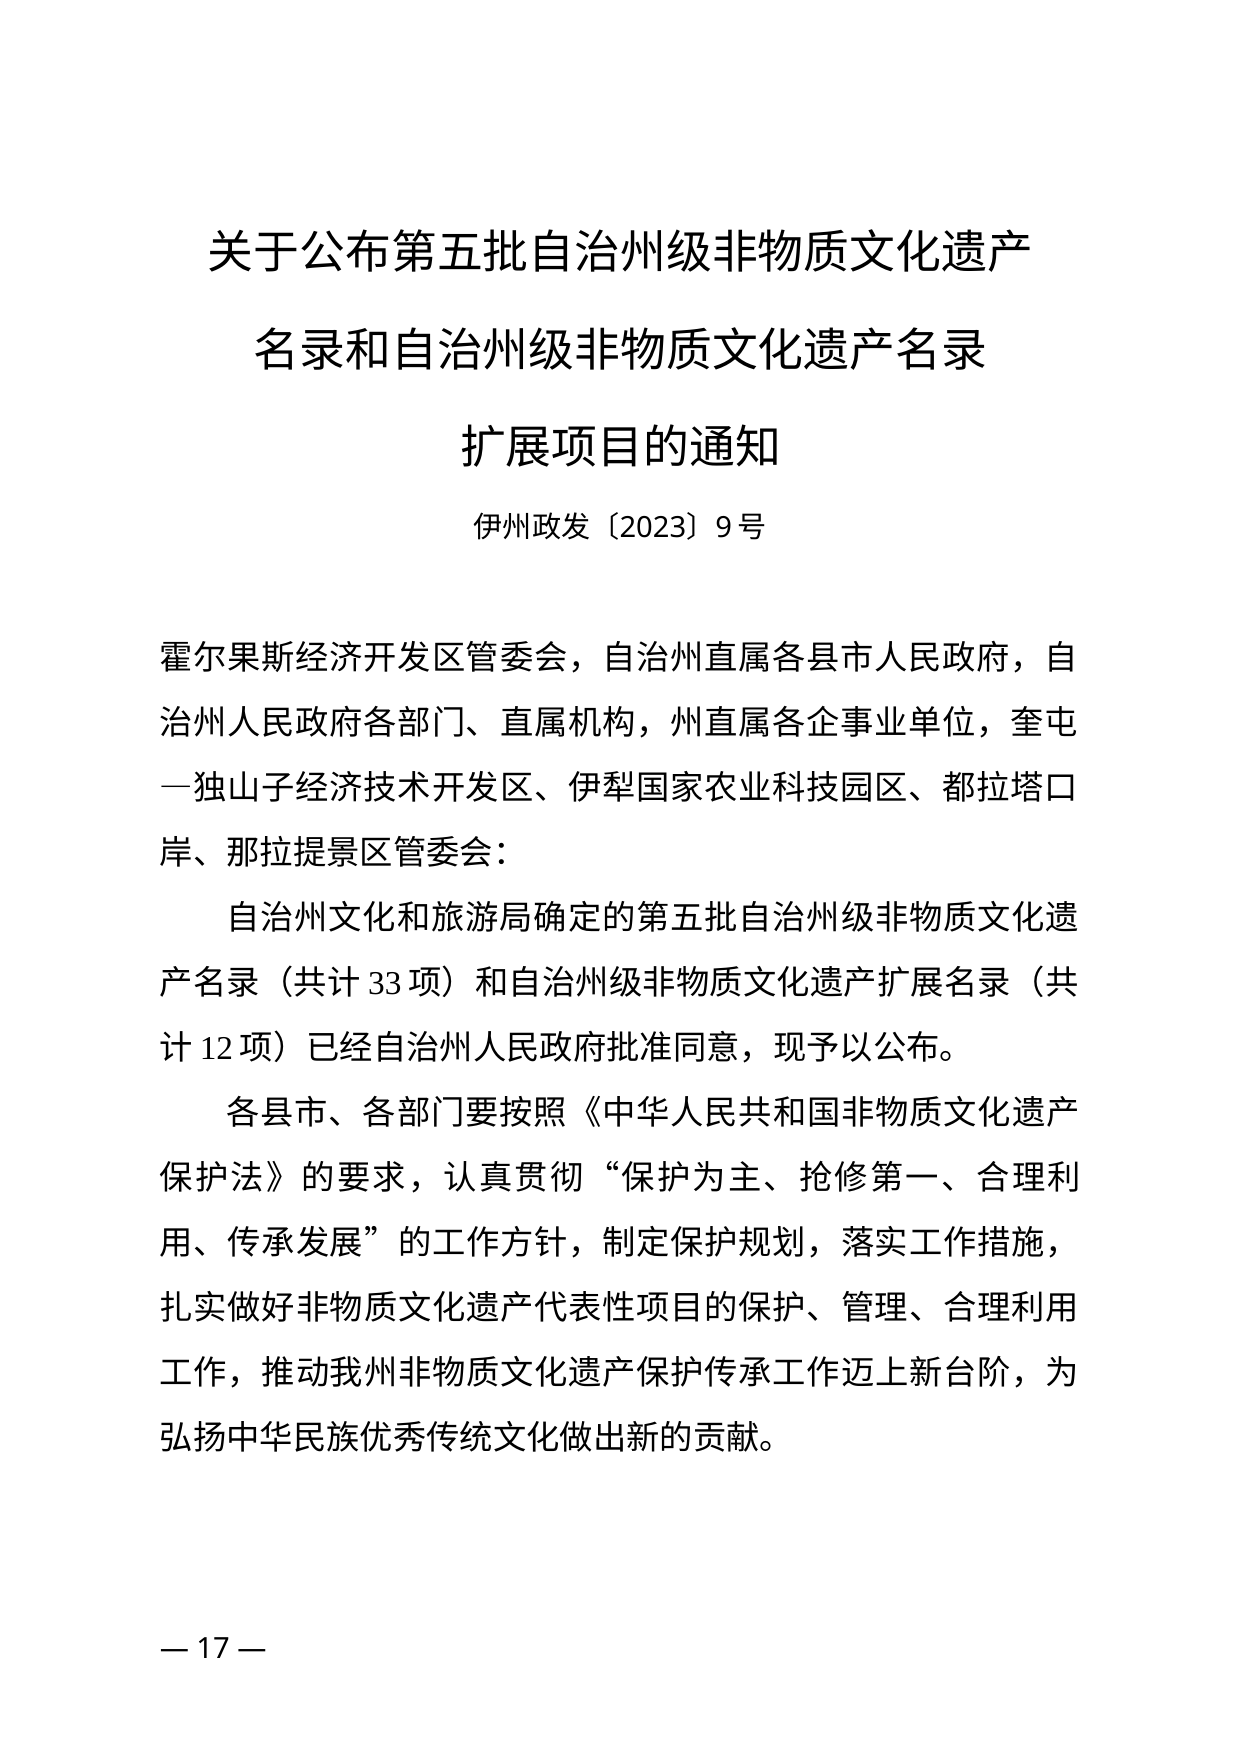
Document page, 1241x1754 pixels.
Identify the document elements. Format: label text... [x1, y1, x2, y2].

text 各县市、各部门要按照《中华人民共和国非物质文化遗产保护法》的要求，认真贯彻“保护为主、抢修第一、合理利用、传承发展”的工作方针，制定保护规划，落实工作措施，扎实做好非物质文化遗产代表性项目的保护、管理、合理利用工作，推动我州非物质文化遗产保护传承工作迈上新台阶，为弘扬中华民族优秀传统文化做出新的贡献。 [159, 1078, 1081, 1468]
text 关于公布第五批自治州级非物质文化遗产 [159, 200, 1081, 298]
text 扩展项目的通知 [159, 395, 1081, 493]
text 自治州文化和旅游局确定的第五批自治州级非物质文化遗产名录（共计33项）和自治州级非物质文化遗产扩展名录（共计12项）已经自治州人民政府批准同意，现予以公布。 [159, 883, 1081, 1078]
text 名录和自治州级非物质文化遗产名录 [159, 298, 1081, 395]
text 伊州政发〔2023〕9号 [159, 493, 1081, 558]
text 霍尔果斯经济开发区管委会，自治州直属各县市人民政府，自治州人民政府各部门、直属机构，州直属各企事业单位，奎屯—独山子经济技术开发区、伊犁国家农业科技园区、都拉塔口岸、那拉提景区管委会： [159, 623, 1081, 883]
